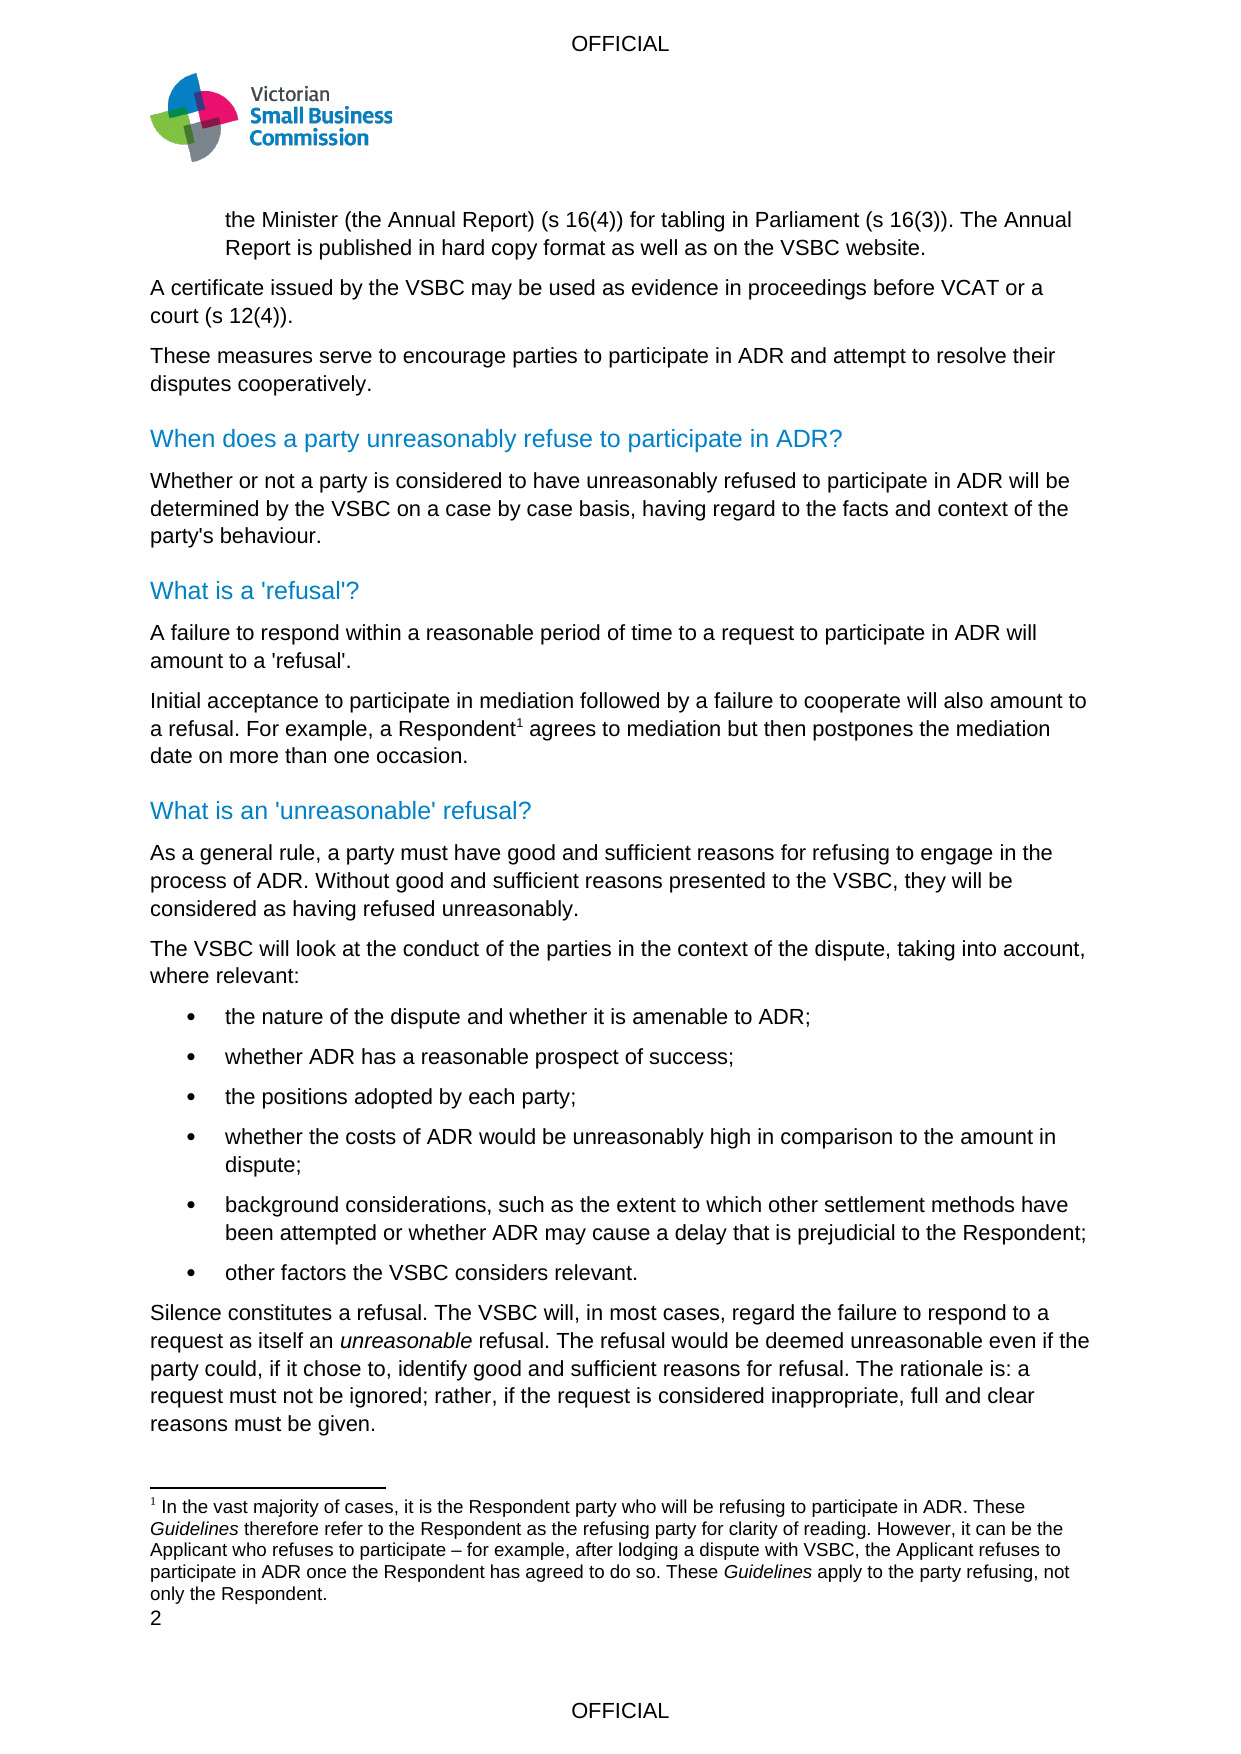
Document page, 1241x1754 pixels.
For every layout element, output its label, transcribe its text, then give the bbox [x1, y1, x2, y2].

text Whether or not a party is considered to have unreasonably refused to participate in ADR will be determined by the VSBC on a case by case basis, having regard to the facts and context of the party's behaviour. [150, 468, 1090, 548]
text What is a 'refusal'? [150, 576, 1090, 604]
text A certificate issued by the VSBC may be used as evidence in proceedings before VCAT or a court (s 12(4)). [150, 275, 1090, 328]
picture [150, 73, 393, 162]
text What is an 'unreasonable' refusal? [150, 796, 1090, 825]
text Initial acceptance to participate in mediation followed by a failure to cooperate will also amount to a refusal. For example, a Respondent agrees to mediation but then postpones the mediation date on more than one occasion. [150, 688, 1090, 768]
text The VSBC will look at the conduct of the parties in the context of the dispute, taking into account, where relevant: [150, 936, 1090, 988]
list background considerations, such as the extent to which other settlement methods have been attempted or whether ADR may cause a delay that is prejudicial to the Respondent; [187, 1192, 1090, 1245]
text These measures serve to encourage parties to participate in ADR and attempt to resolve their disputes cooperatively. [150, 343, 1090, 396]
text As a general rule, a party must have good and sufficient reasons for refusing to engage in the process of ADR. Without good and sufficient reasons presented to the VSBC, they will be considered as having refused unreasonably. [150, 840, 1090, 921]
list the positions adopted by each party; [187, 1084, 1090, 1109]
text Silence constitutes a refusal. The VSBC will, in most cases, regard the failure to respond to a request as itself an unreasonable refusal. The refusal would be deemed unreasonable even if the party could, if it chose to, identify good and sufficient reasons for refusal. The rationale is: a request must not be ignored; rather, if the request is considered inappropriate, full and clear reasons must be given. [150, 1300, 1090, 1436]
text A failure to respond within a reasonable period of time to a request to participate in ADR will amount to a 'refusal'. [150, 620, 1090, 673]
list whether ADR has a reasonable prospect of success; [187, 1044, 1090, 1069]
list whether the costs of ADR would be unreasonably high in comparison to the amount in dispute; [187, 1124, 1090, 1177]
list the nature of the dispute and whether it is amenable to ADR; [187, 1003, 1090, 1029]
list other factors the VSBC considers relevant. [187, 1260, 1090, 1285]
text When does a party unreasonably refuse to participate in ADR? [150, 424, 1090, 452]
